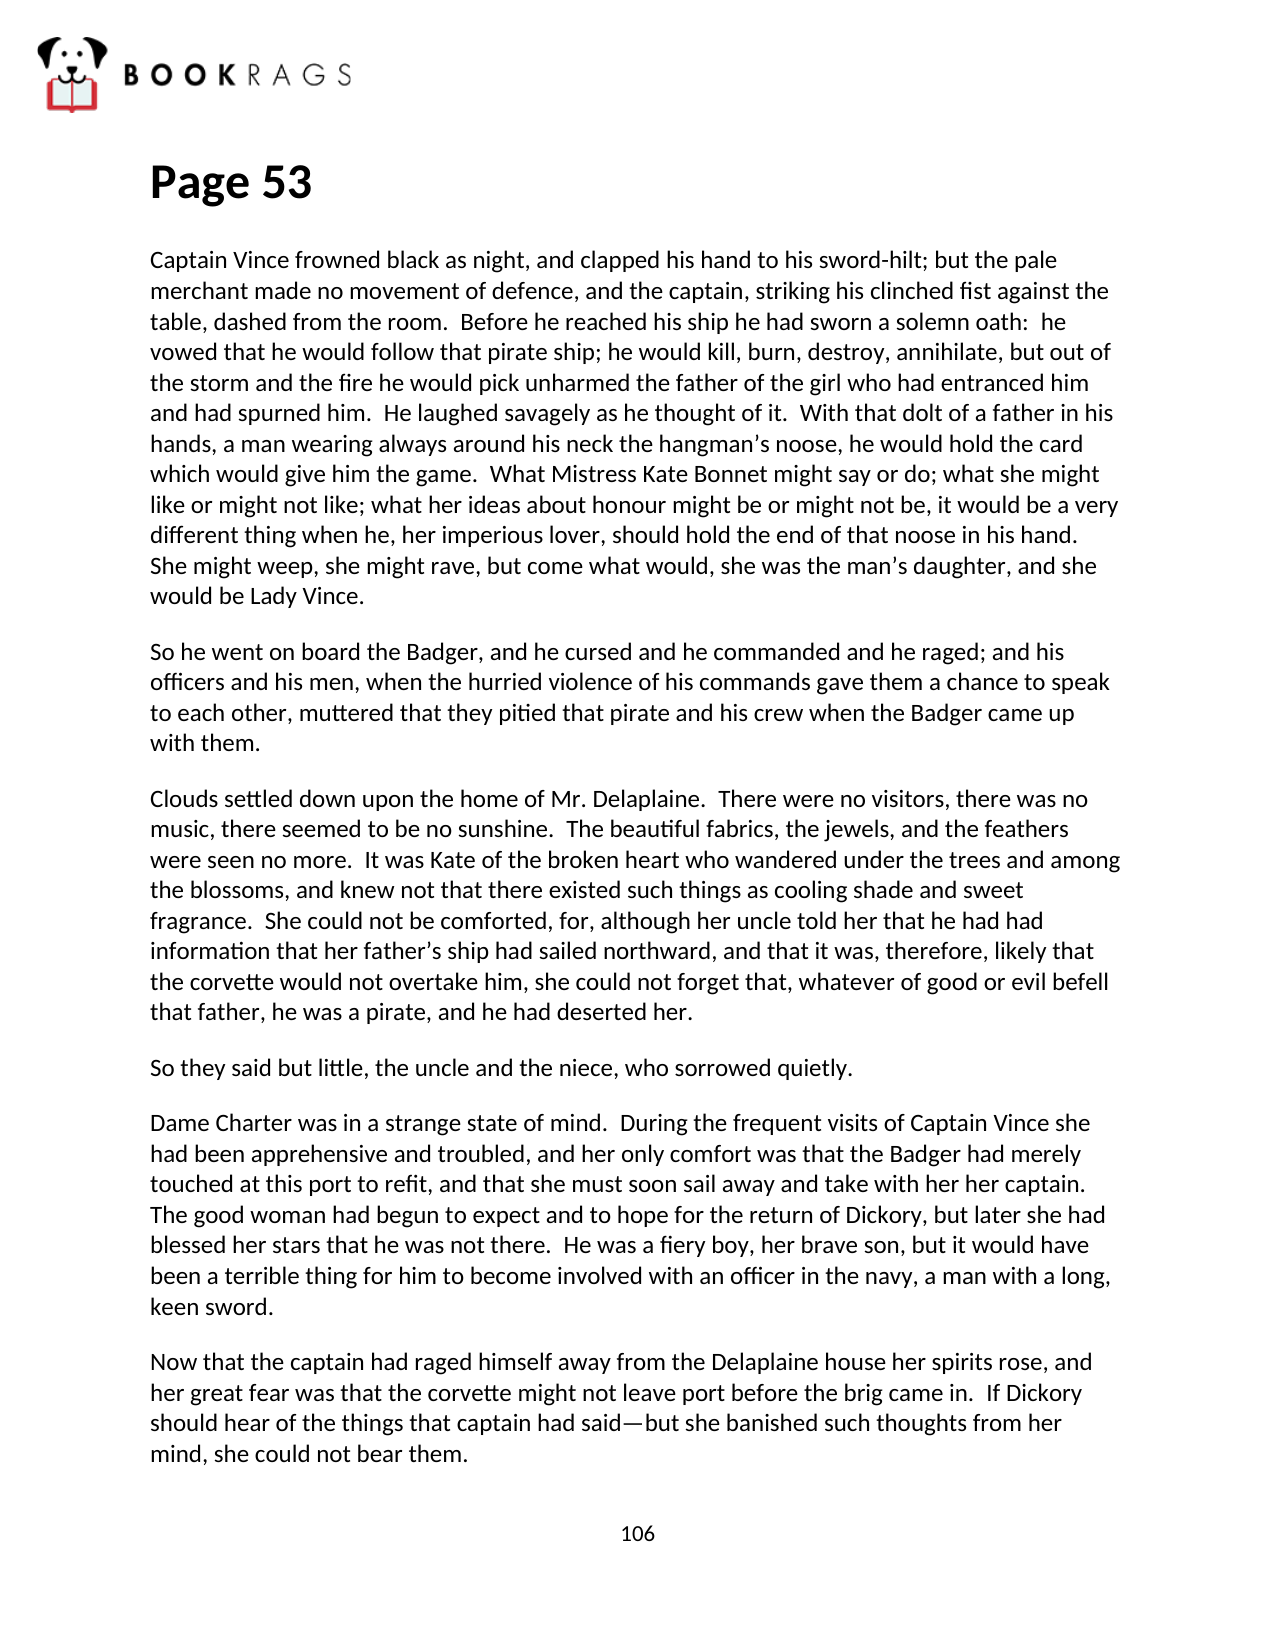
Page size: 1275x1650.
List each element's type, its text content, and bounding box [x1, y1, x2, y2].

text Now that the captain had raged himself away from the Delaplaine house her spirits rose, and her great fear was that the corvette might not leave port before the brig came in. If Dickory should hear of the things that captain had said—­but she banished such thoughts from her mind, she could not bear them. [150, 1346, 1125, 1468]
picture [37, 37, 351, 113]
text So they said but little, the uncle and the niece, who sorrowed quietly. [150, 1052, 1125, 1083]
text Clouds settled down upon the home of Mr. Delaplaine. There were no visitors, there was no music, there seemed to be no sunshine. The beautiful fabrics, the jewels, and the feathers were seen no more. It was Kate of the broken heart who wandered under the trees and among the blossoms, and knew not that there existed such things as cooling shade and sweet fragrance. She could not be comforted, for, although her uncle told her that he had had information that her father’s ship had sailed northward, and that it was, therefore, likely that the corvette would not overtake him, she could not forget that, whatever of good or evil befell that father, he was a pirate, and he had deserted her. [150, 783, 1125, 1027]
text So he went on board the Badger, and he cursed and he commanded and he raged; and his officers and his men, when the hurried violence of his commands gave them a chance to speak to each other, muttered that they pitied that pirate and his crew when the Badger came up with them. [150, 636, 1125, 758]
text Captain Vince frowned black as night, and clapped his hand to his sword-hilt; but the pale merchant made no movement of defence, and the captain, striking his clinched fist against the table, dashed from the room. Before he reached his ship he had sworn a solemn oath: he vowed that he would follow that pirate ship; he would kill, burn, destroy, annihilate, but out of the storm and the fire he would pick unharmed the father of the girl who had entranced him and had spurned him. He laughed savagely as he thought of it. With that dolt of a father in his hands, a man wearing always around his neck the hangman’s noose, he would hold the card which would give him the game. What Mistress Kate Bonnet might say or do; what she might like or might not like; what her ideas about honour might be or might not be, it would be a very different thing when he, her imperious lover, should hold the end of that noose in his hand. She might weep, she might rave, but come what would, she was the man’s daughter, and she would be Lady Vince. [150, 244, 1125, 611]
text Dame Charter was in a strange state of mind. During the frequent visits of Captain Vince she had been apprehensive and troubled, and her only comfort was that the Badger had merely touched at this port to refit, and that she must soon sail away and take with her her captain. The good woman had begun to expect and to hope for the return of Dickory, but later she had blessed her stars that he was not there. He was a fiery boy, her brave son, but it would have been a terrible thing for him to become involved with an officer in the navy, a man with a long, keen sword. [150, 1108, 1125, 1321]
text Page 53 [150, 150, 1125, 211]
